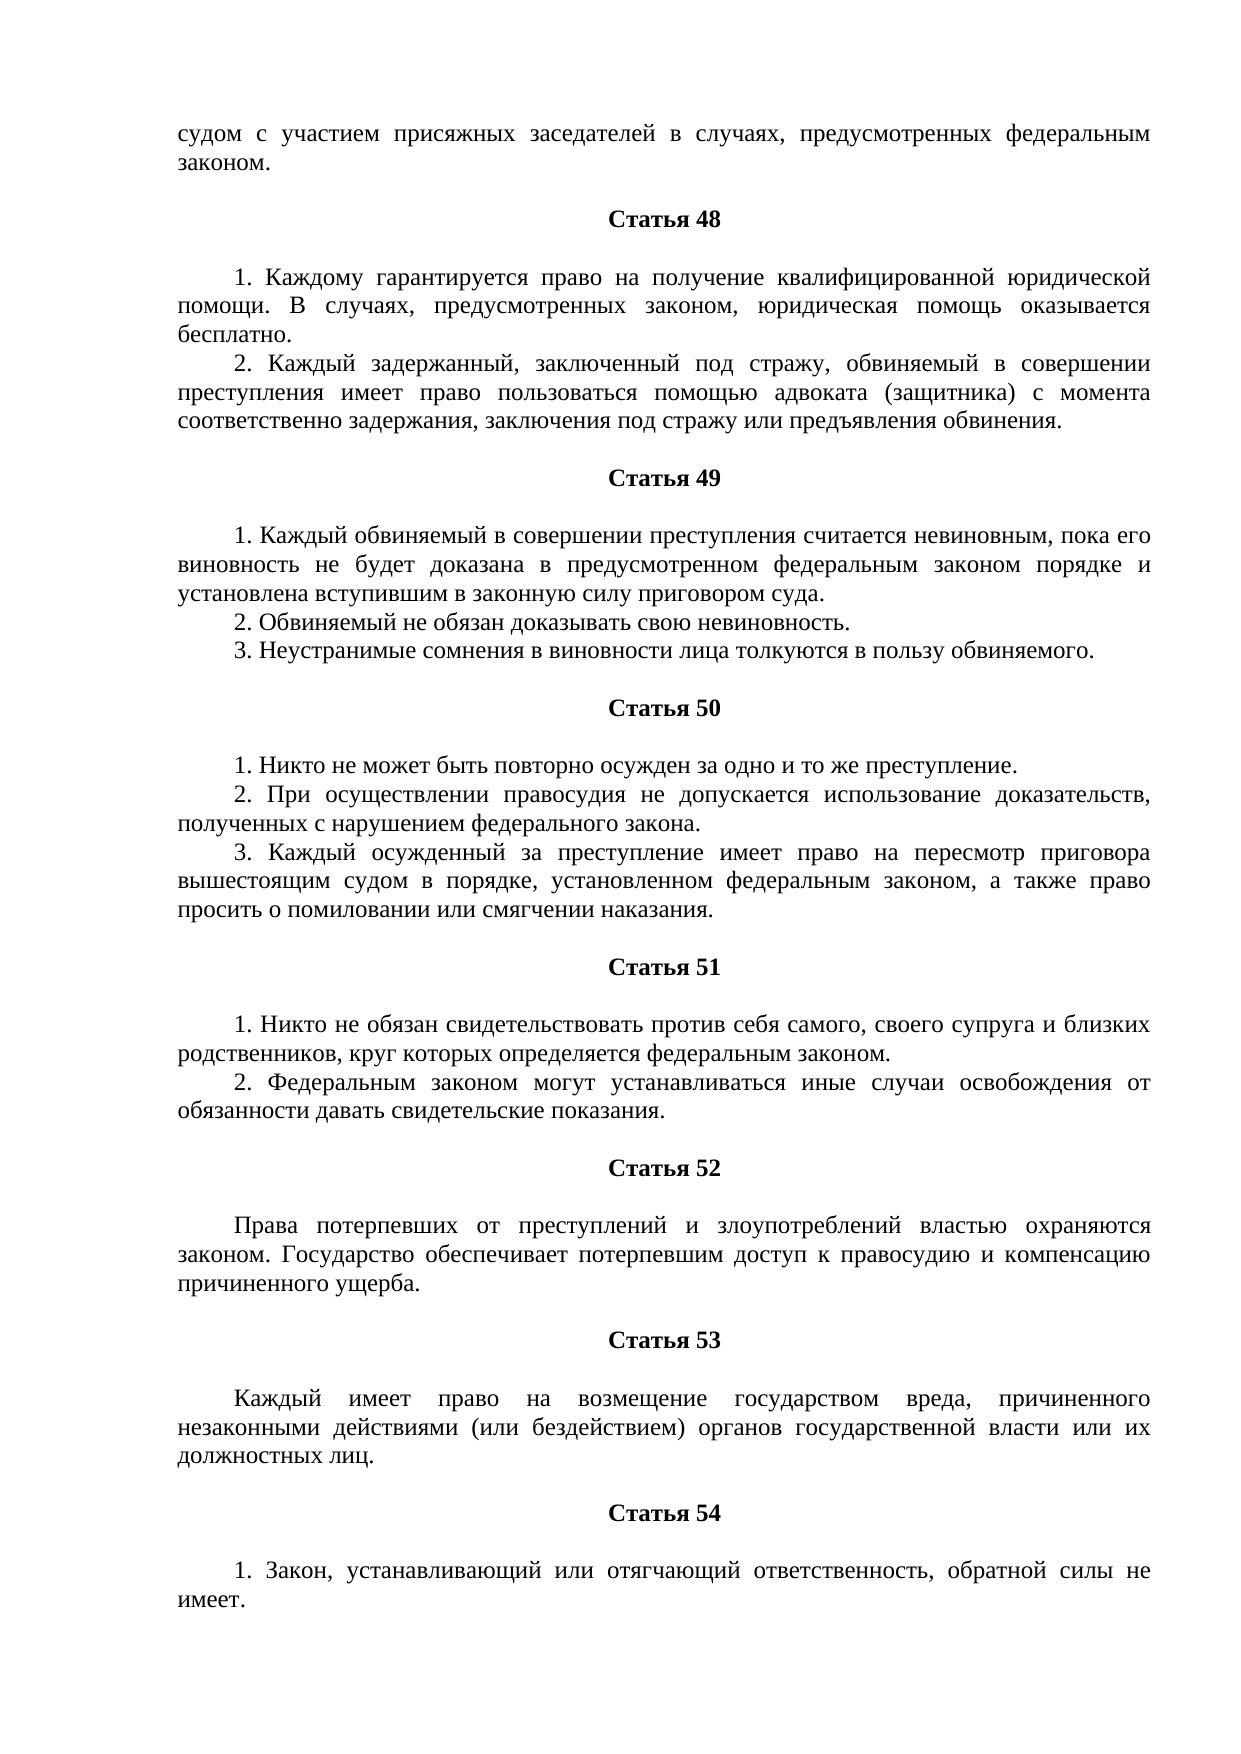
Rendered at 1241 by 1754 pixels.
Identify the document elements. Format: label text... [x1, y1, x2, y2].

title Статья 49 [177, 463, 1152, 492]
text Каждый имеет право на возмещение государством вреда, причиненного незаконными действиями (или бездействием) органов государственной власти или их должностных лиц. [177, 1383, 1152, 1469]
title Статья 51 [177, 952, 1152, 981]
title Статья 54 [177, 1498, 1152, 1527]
title Статья 50 [177, 693, 1152, 722]
title Статья 53 [177, 1326, 1152, 1354]
title Статья 52 [177, 1153, 1152, 1182]
text 1. Никто не обязан свидетельствовать против себя самого, своего супруга и близких родственников, круг которых определяется федеральным законом. [177, 1009, 1152, 1067]
text 1. Закон, устанавливающий или отягчающий ответственность, обратной силы не имеет. [177, 1556, 1152, 1613]
title Статья 48 [177, 204, 1152, 233]
text 3. Неустранимые сомнения в виновности лица толкуются в пользу обвиняемого. [177, 636, 1152, 664]
text 2. Федеральным законом могут устанавливаться иные случаи освобождения от обязанности давать свидетельские показания. [177, 1067, 1152, 1124]
text 1. Каждый обвиняемый в совершении преступления считается невиновным, пока его виновность не будет доказана в предусмотренном федеральным законом порядке и установлена вступившим в законную силу приговором суда. [177, 521, 1152, 607]
text Права потерпевших от преступлений и злоупотреблений властью охраняются законом. Государство обеспечивает потерпевшим доступ к правосудию и компенсацию причиненного ущерба. [177, 1211, 1152, 1297]
text 1. Каждому гарантируется право на получение квалифицированной юридической помощи. В случаях, предусмотренных законом, юридическая помощь оказывается бесплатно. [177, 262, 1152, 348]
text 2. Обвиняемый не обязан доказывать свою невиновность. [177, 607, 1152, 636]
text 2. При осуществлении правосудия не допускается использование доказательств, полученных с нарушением федерального закона. [177, 779, 1152, 837]
text 2. Каждый задержанный, заключенный под стражу, обвиняемый в совершении преступления имеет право пользоваться помощью адвоката (защитника) с момента соответственно задержания, заключения под стражу или предъявления обвинения. [177, 348, 1152, 434]
text 3. Каждый осужденный за преступление имеет право на пересмотр приговора вышестоящим судом в порядке, установленном федеральным законом, а также право просить о помиловании или смягчении наказания. [177, 837, 1152, 923]
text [177, 118, 1152, 176]
text 1. Никто не может быть повторно осужден за одно и то же преступление. [177, 751, 1152, 779]
